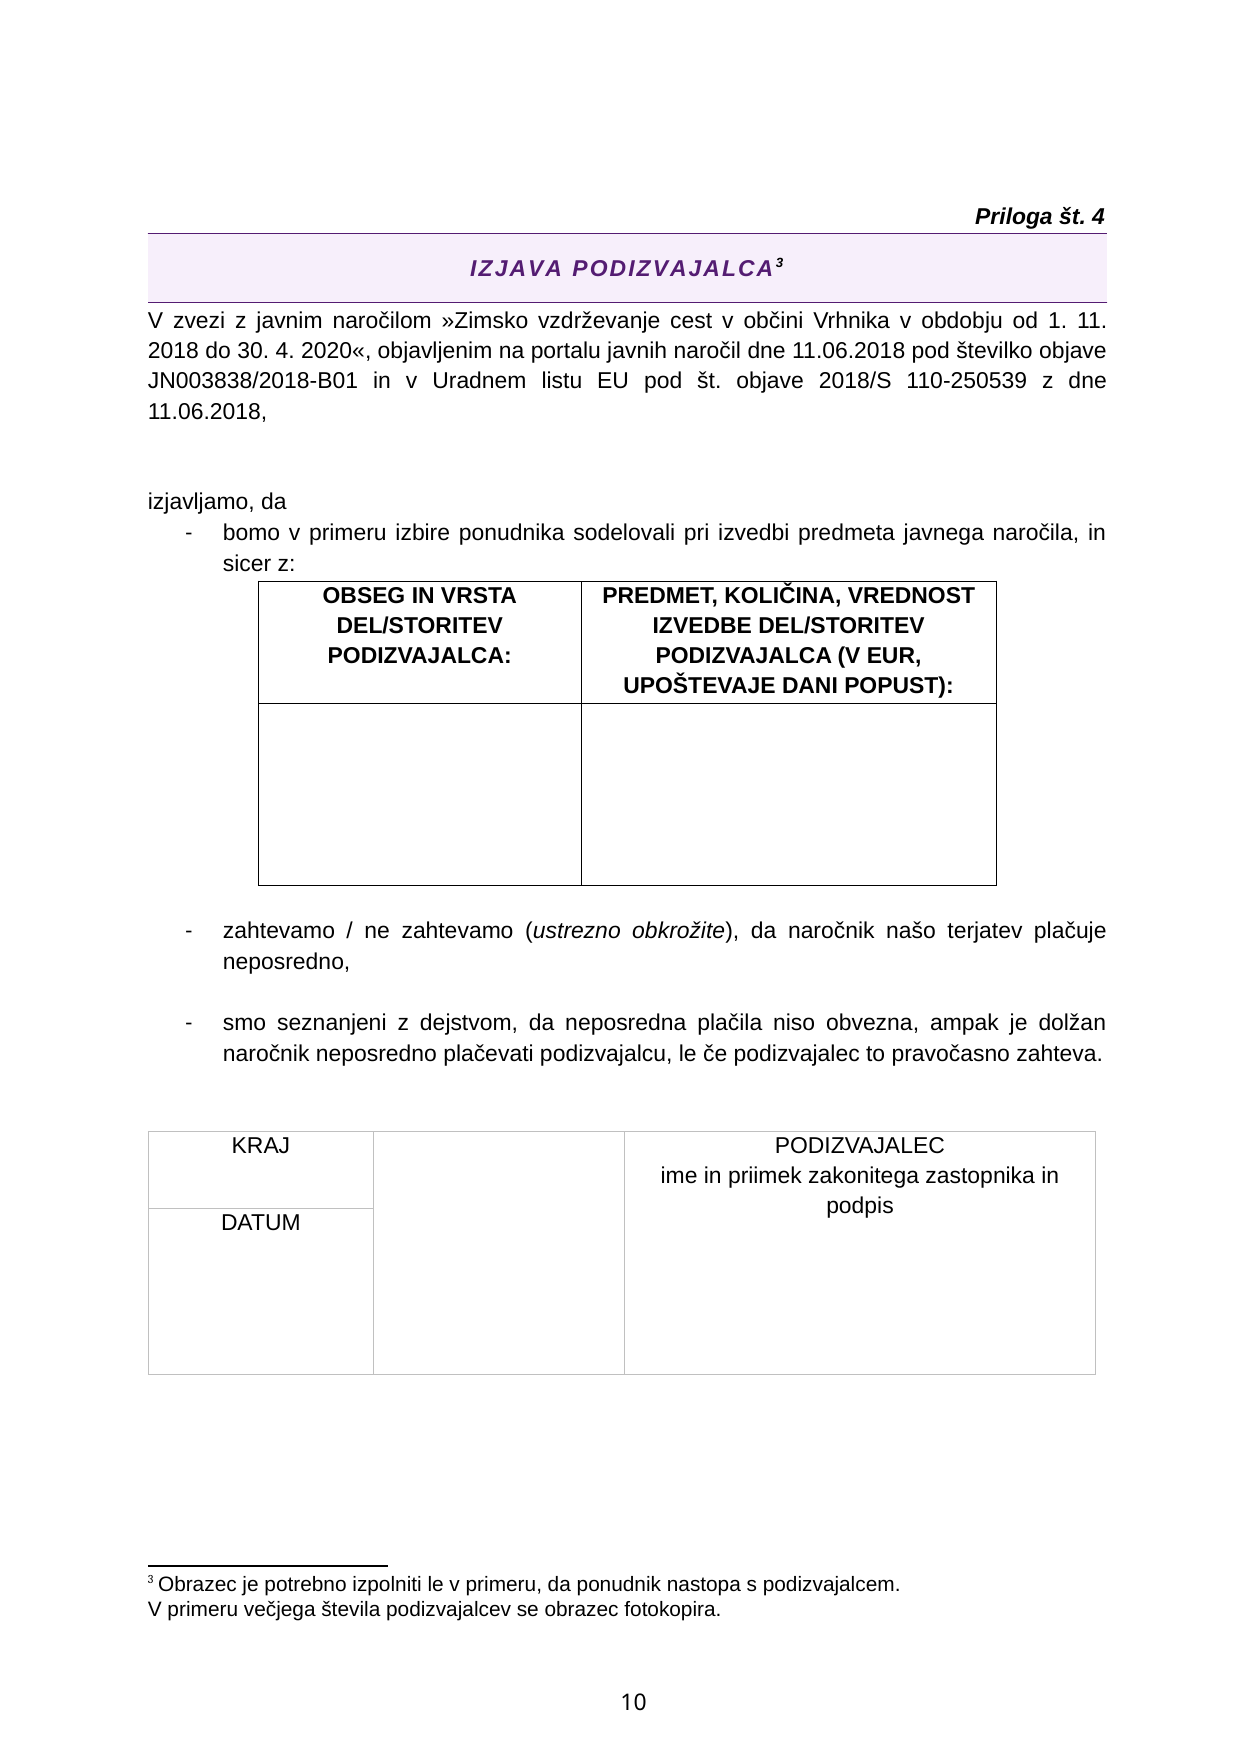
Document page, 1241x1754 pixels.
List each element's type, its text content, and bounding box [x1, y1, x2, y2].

table_header OBSEG IN VRSTA DEL/STORITEV PODIZVAJALCA: [259, 582, 581, 702]
text izjavljamo, da [148, 488, 1107, 515]
list smo seznanjeni z dejstvom, da neposredna plačila niso obvezna, ampak je dolžan naročnik neposredno plačevati podizvajalcu, le če podizvajalec to pravočasno zahteva. [185, 1008, 1107, 1067]
table_cell [582, 704, 996, 885]
table_header KRAJ [149, 1132, 373, 1208]
text V zvezi z javnim naročilom »Zimsko vzdrževanje cest v občini Vrhnika v obdobju od 1. 11. 2018 do 30. 4. 2020«, objavljenim na portalu javnih naročil dne 11.06.2018 pod številko objave JN003838/2018-B01 in v Uradnem listu EU pod št. objave 2018/S 110-250539 z dne 11.06.2018, [148, 307, 1107, 424]
table_cell DATUM [149, 1209, 373, 1373]
table_header PODIZVAJALEC ime in priimek zakonitega zastopnika in podpis [625, 1132, 1095, 1373]
text Priloga št. 4 [148, 203, 1107, 229]
table_header [374, 1132, 624, 1373]
list bomo v primeru izbire ponudnika sodelovali pri izvedbi predmeta javnega naročila, in sicer z: [185, 518, 1107, 577]
list zahtevamo / ne zahtevamo (ustrezno obkrožite), da naročnik našo terjatev plačuje neposredno, [185, 916, 1107, 974]
text IZJAVA PODIZVAJALCA [148, 234, 1107, 302]
table_cell [259, 704, 581, 885]
table_header PREDMET, KOLIČINA, VREDNOST IZVEDBE DEL/STORITEV PODIZVAJALCA (V EUR, UPOŠTEVAJE DANI POPUST): [582, 582, 996, 702]
